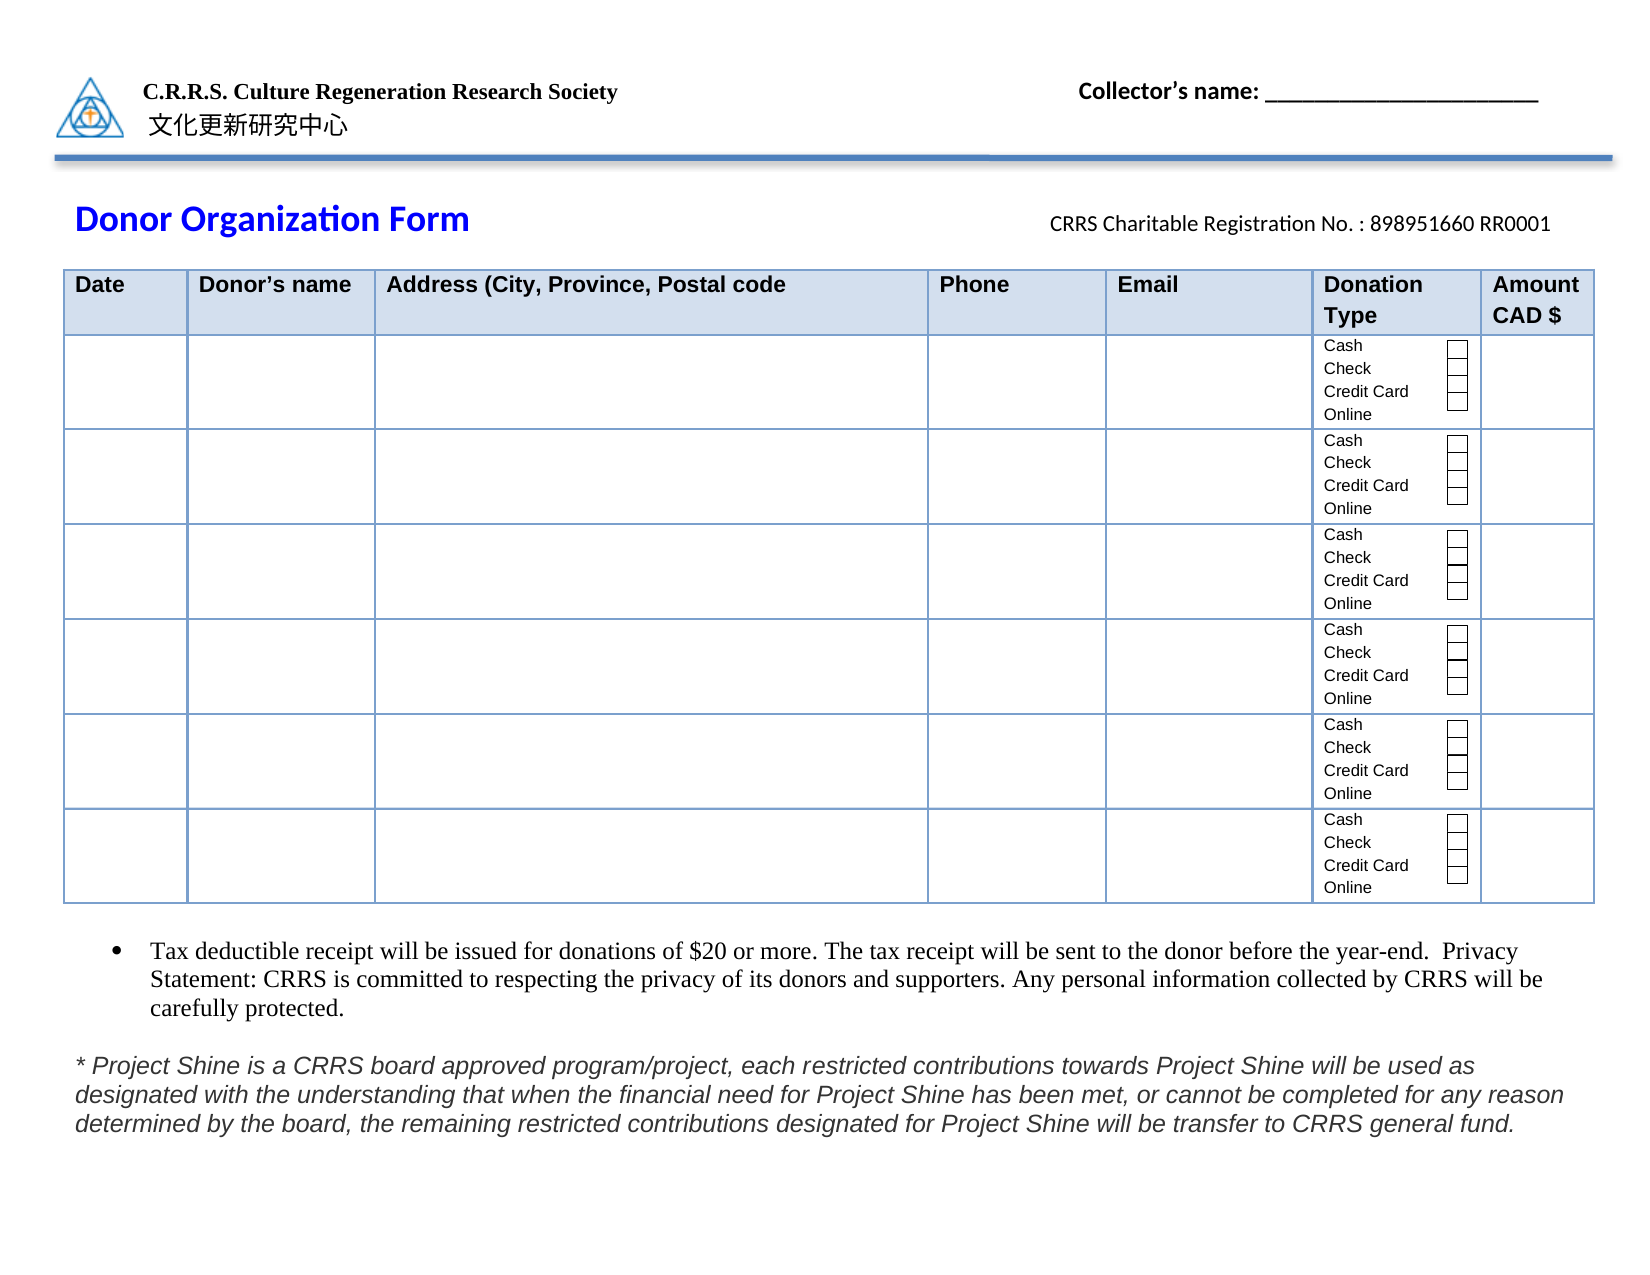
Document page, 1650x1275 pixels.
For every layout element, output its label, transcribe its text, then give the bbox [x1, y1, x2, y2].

table_cell [376, 430, 927, 523]
table_cell [376, 715, 927, 807]
table_cell Cash Check Credit Card Online [1314, 336, 1480, 428]
table_cell Cash Check Credit Card Online [1314, 620, 1480, 713]
table_cell [929, 715, 1105, 807]
picture [54, 76, 124, 135]
table_header Amount CAD $ [1482, 271, 1593, 333]
text C.R.R.S. Culture Regeneration Research Society Collector’s name: ______________________ [75, 75, 1575, 106]
table_cell [376, 620, 927, 713]
text 文化更新研究中心 [75, 106, 1575, 142]
table_cell [189, 430, 374, 523]
table_cell [189, 620, 374, 713]
table_cell [189, 715, 374, 807]
table_header Phone [929, 271, 1105, 333]
table_cell [1107, 715, 1311, 807]
table_cell Cash Check Credit Card Online [1314, 430, 1480, 523]
table_cell Cash Check Credit Card Online [1314, 525, 1480, 618]
table_cell Cash Check Credit Card Online [1314, 810, 1480, 902]
table_cell [65, 620, 186, 713]
table_cell [1482, 430, 1593, 523]
table_header Donation Type [1314, 271, 1480, 333]
table_cell Cash Check Credit Card Online [1314, 715, 1480, 807]
table_header Donor’s name [189, 271, 374, 333]
table_cell [1482, 336, 1593, 428]
table_cell [929, 336, 1105, 428]
table_cell [1482, 525, 1593, 618]
table_cell [1107, 810, 1311, 902]
table_cell [65, 430, 186, 523]
table_cell [1482, 810, 1593, 902]
text Donor Organization Form CRRS Charitable Registration No. : 898951660 RR0001 [75, 195, 1575, 269]
table_cell [929, 430, 1105, 523]
table_cell [65, 810, 186, 902]
table_cell [376, 336, 927, 428]
table_cell [1482, 715, 1593, 807]
table_cell [929, 525, 1105, 618]
table_cell [376, 525, 927, 618]
table_cell [189, 336, 374, 428]
table_header Date [65, 271, 186, 333]
table_cell [65, 715, 186, 807]
table_cell [1107, 430, 1311, 523]
text * Project Shine is a CRRS board approved program/project, each restricted contributions towards Project Shine will be used as designated with the understanding that when the financial need for Project Shine has been met, or cannot be completed for any reason determined by the board, the remaining restricted contributions designated for Project Shine will be transfer to CRRS general fund. [75, 1051, 1575, 1137]
table_cell [65, 525, 186, 618]
table_cell [929, 620, 1105, 713]
table_cell [65, 336, 186, 428]
table_cell [1107, 620, 1311, 713]
table_header Address (City, Province, Postal code [376, 271, 927, 333]
table_cell [929, 810, 1105, 902]
table_cell [1482, 620, 1593, 713]
table_cell [189, 810, 374, 902]
table_cell [376, 810, 927, 902]
table_cell [1107, 336, 1311, 428]
table_cell [189, 525, 374, 618]
table_cell [1107, 525, 1311, 618]
table_header Email [1107, 271, 1311, 333]
list Tax deductible receipt will be issued for donations of $20 or more. The tax receipt will be sent to the donor before the year-end. Privacy Statement: CRRS is committed to respecting the privacy of its donors and supporters. Any personal information collected by CRRS will be carefully protected. [112, 936, 1575, 1022]
